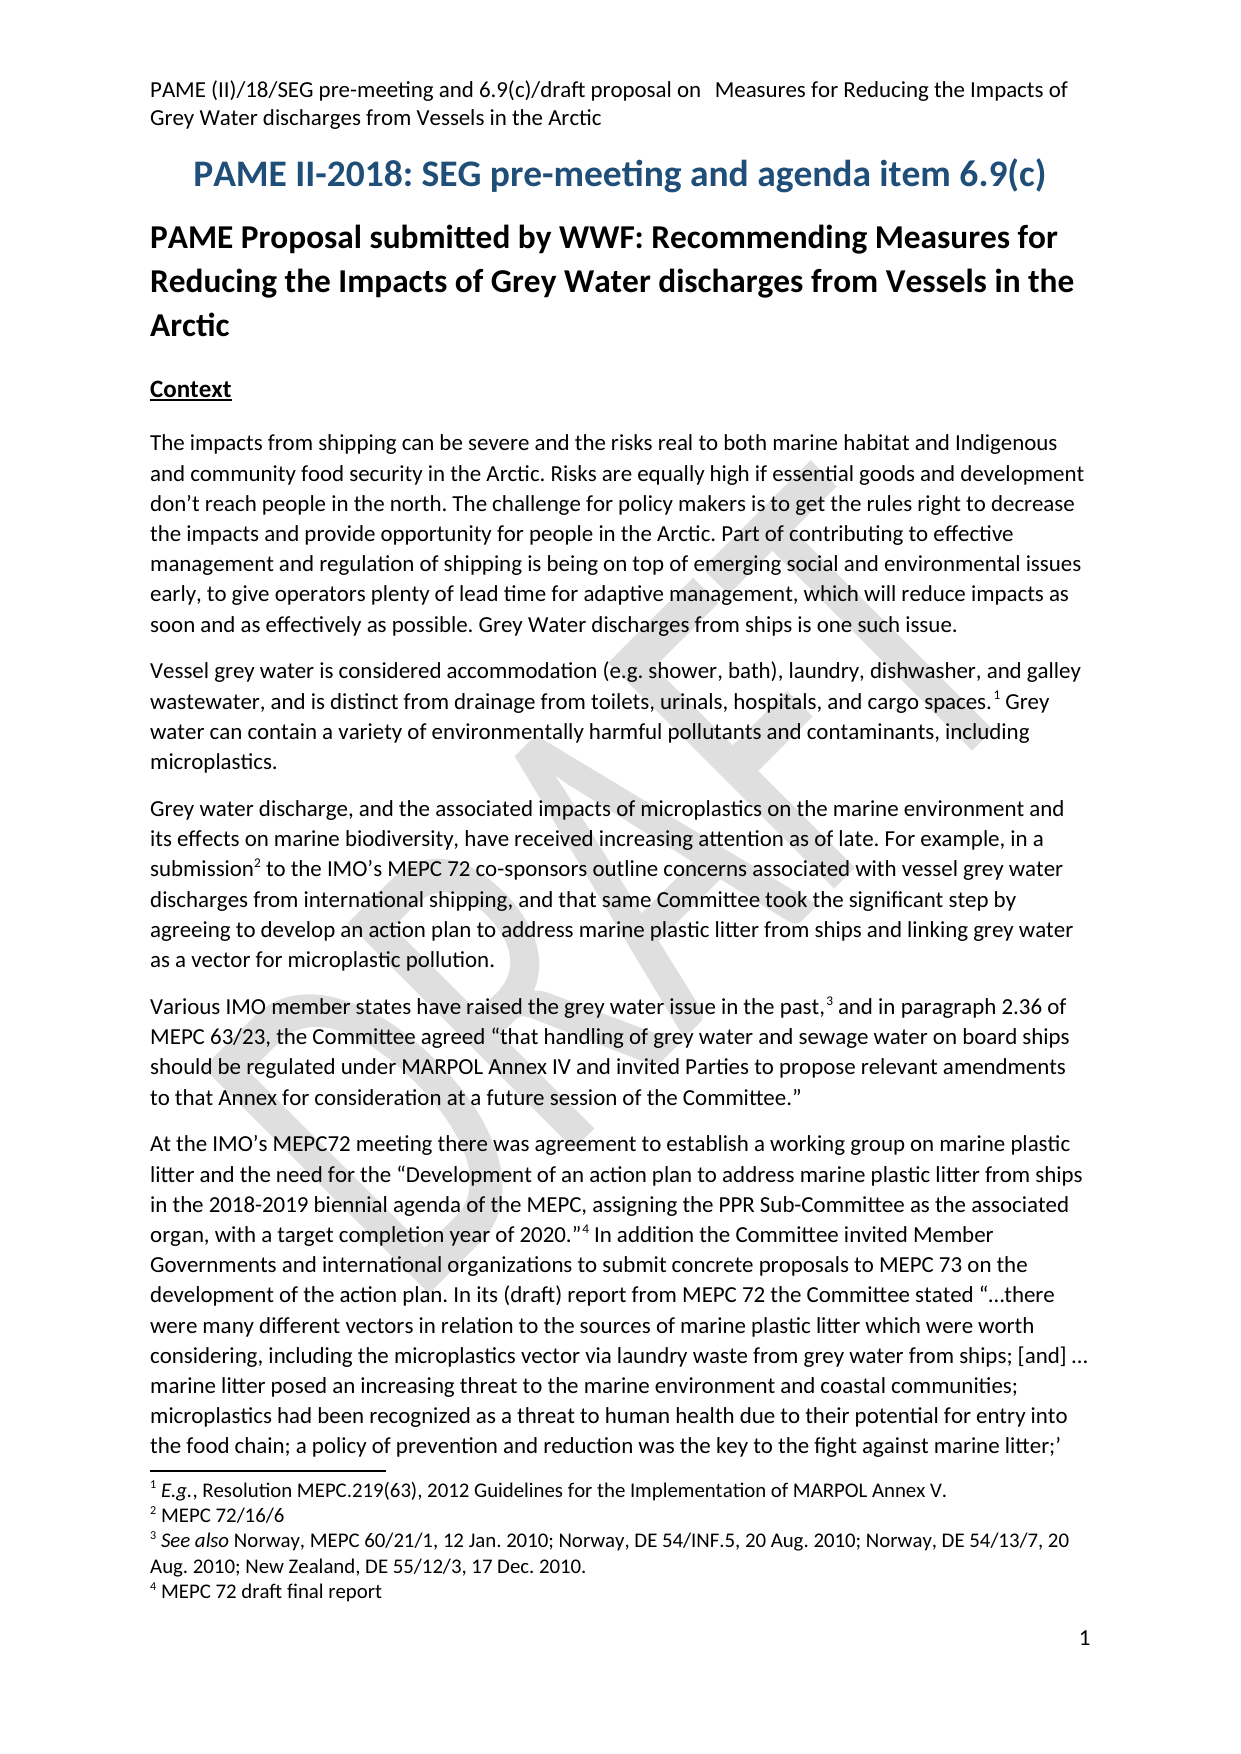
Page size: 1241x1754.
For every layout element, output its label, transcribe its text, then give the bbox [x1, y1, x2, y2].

text PAME Proposal submitted by WWF: Recommending Measures for Reducing the Impacts of Grey Water discharges from Vessels in the Arctic [150, 216, 1090, 345]
text At the IMO’s MEPC72 meeting there was agreement to establish a working group on marine plastic litter and the need for the “Development of an action plan to address marine plastic litter from ships in the 2018-2019 biennial agenda of the MEPC, assigning the PPR Sub-Committee as the associated organ, with a target completion year of 2020.” In addition the Committee invited Member Governments and international organizations to submit concrete proposals to MEPC 73 on the development of the action plan. In its (draft) report from MEPC 72 the Committee stated “…there were many different vectors in relation to the sources of marine plastic litter which were worth considering, including the microplastics vector via laundry waste from grey water from ships; [and] …marine litter posed an increasing threat to the marine environment and coastal communities; microplastics had been recognized as a threat to human health due to their potential for entry into the food chain; a policy of prevention and reduction was the key to the fight against marine litter;’ [150, 1129, 1090, 1460]
text PAME II-2018: SEG pre-meeting and agenda item 6.9(c) [150, 150, 1090, 196]
text The impacts from shipping can be severe and the risks real to both marine habitat and Indigenous and community food security in the Arctic. Risks are equally high if essential goods and development don’t reach people in the north. The challenge for policy makers is to get the rules right to decrease the impacts and provide opportunity for people in the Arctic. Part of contributing to effective management and regulation of shipping is being on top of emerging social and environmental issues early, to give operators plenty of lead time for adaptive management, which will reduce impacts as soon and as effectively as possible. Grey Water discharges from ships is one such issue. [150, 428, 1090, 638]
text Vessel grey water is considered accommodation (e.g. shower, bath), laundry, dishwasher, and galley wastewater, and is distinct from drainage from toilets, urinals, hospitals, and cargo spaces. Grey water can contain a variety of environmentally harmful pollutants and contaminants, including microplastics. [150, 657, 1090, 775]
text Various IMO member states have raised the grey water issue in the past, and in paragraph 2.36 of MEPC 63/23, the Committee agreed “that handling of grey water and sewage water on board ships should be regulated under MARPOL Annex IV and invited Parties to propose relevant amendments to that Annex for consideration at a future session of the Committee.” [150, 992, 1090, 1111]
text Grey water discharge, and the associated impacts of microplastics on the marine environment and its effects on marine biodiversity, have received increasing attention as of late. For example, in a submission to the IMO’s MEPC 72 co-sponsors outline concerns associated with vessel grey water discharges from international shipping, and that same Committee took the significant step by agreeing to develop an action plan to address marine plastic litter from ships and linking grey water as a vector for microplastic pollution. [150, 794, 1090, 973]
text Context [150, 373, 1090, 403]
